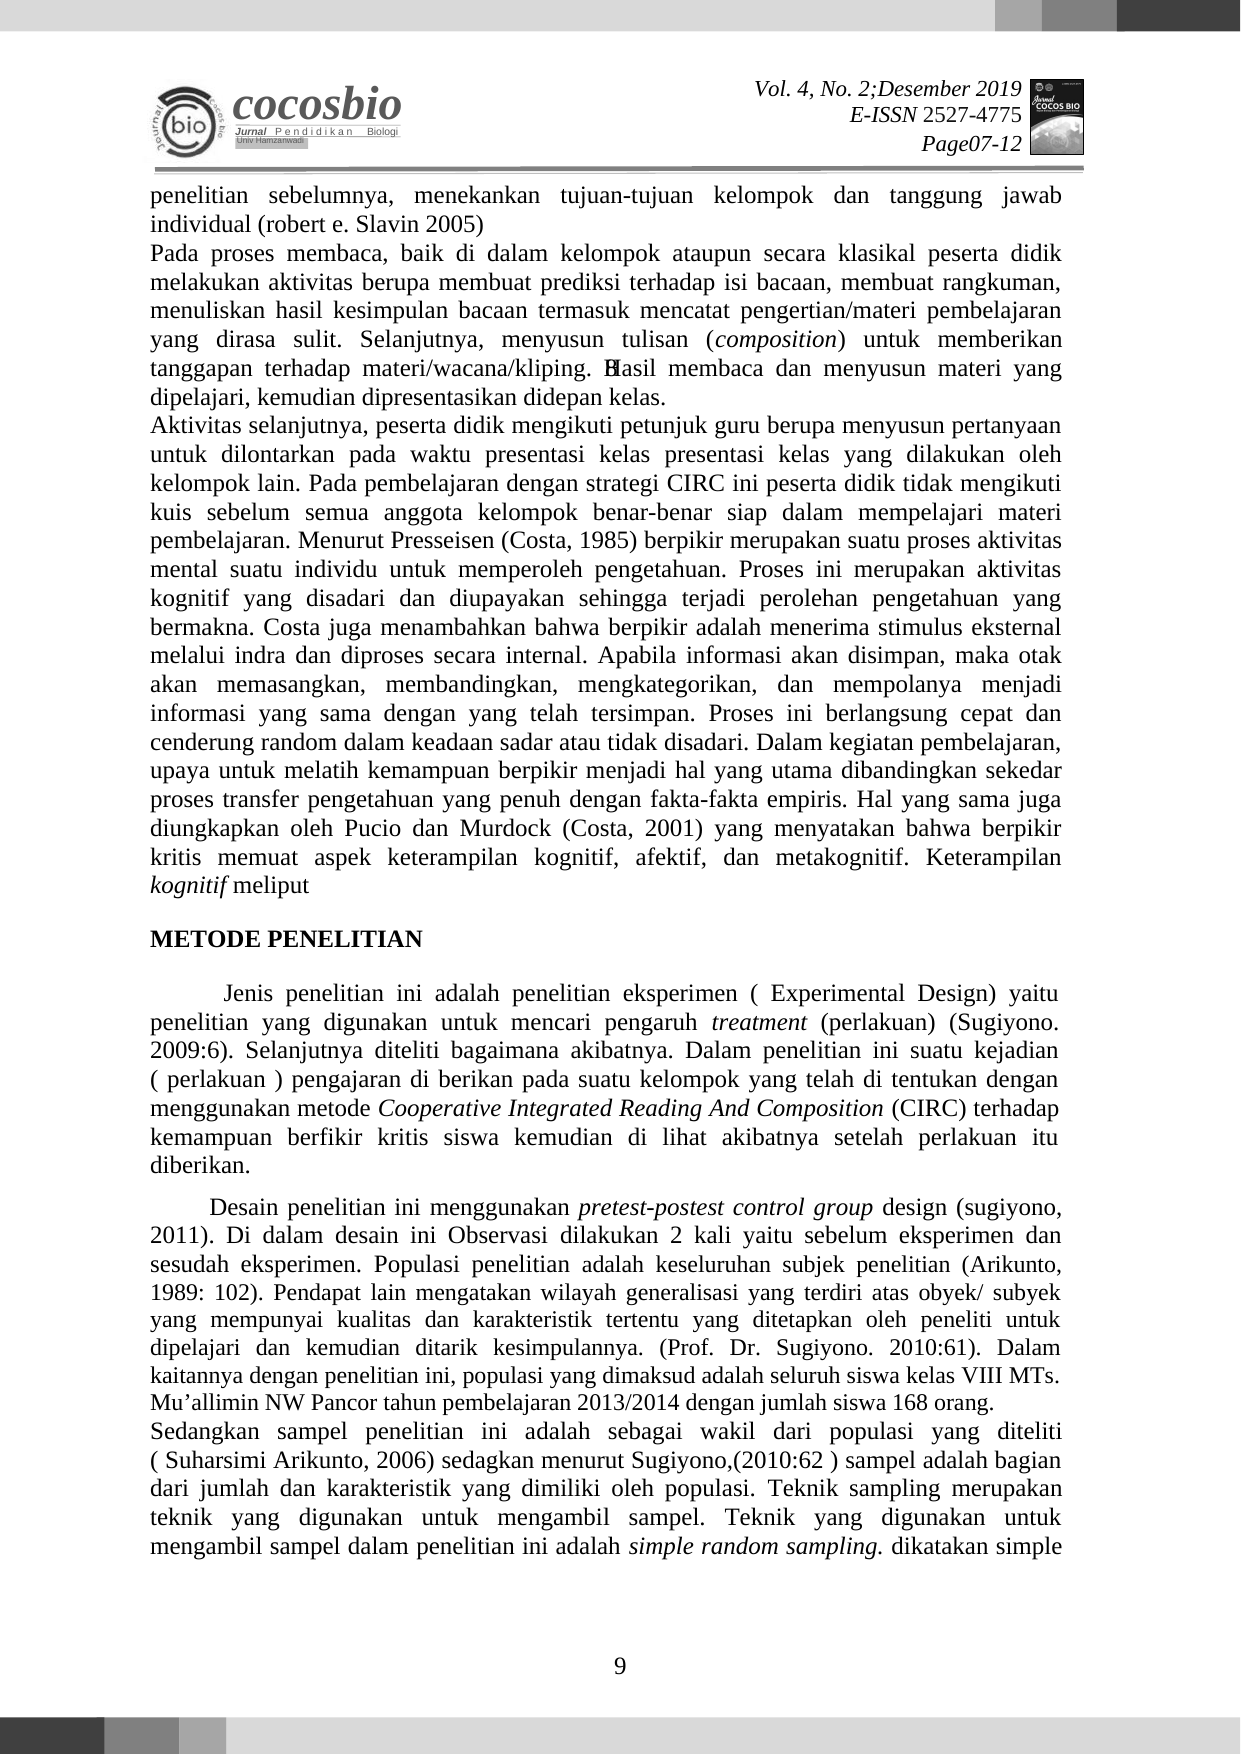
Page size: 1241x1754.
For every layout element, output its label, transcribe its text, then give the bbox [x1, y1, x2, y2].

text Jenis penelitian ini adalah penelitian eksperimen ( Experimental Design) yaitu penelitian yang digunakan untuk mencari pengaruh treatment (perlakuan) (Sugiyono. 2009:6). Selanjutnya diteliti bagaimana akibatnya. Dalam penelitian ini suatu kejadian ( perlakuan ) pengajaran di berikan pada suatu kelompok yang telah di tentukan dengan menggunakan metode Cooperative Integrated Reading And Composition (CIRC) terhadap kemampuan berfikir kritis siswa kemudian di lihat akibatnya setelah perlakuan itu diberikan. [150, 978, 1059, 1179]
text Pada proses membaca, baik di dalam kelompok ataupun secara klasikal peserta didik melakukan aktivitas berupa membuat prediksi terhadap isi bacaan, membuat rangkuman, menuliskan hasil kesimpulan bacaan termasuk mencatat pengertian/materi pembelajaran yang dirasa sulit. Selanjutnya, menyusun tulisan (composition) untuk memberikan tanggapan terhadap materi/wacana/kliping. Hasil membaca dan menyusun materi yang dipelajari, kemudian dipresentasikan didepan kelas. [150, 238, 1062, 410]
picture [139, 79, 233, 163]
picture [1031, 80, 1083, 154]
text Desain penelitian ini menggunakan pretest-postest control group design (sugiyono, 2011). Di dalam desain ini Observasi dilakukan 2 kali yaitu sebelum eksperimen dan sesudah eksperimen. Populasi penelitian adalah keseluruhan subjek penelitian (Arikunto, 1989: 102). Pendapat lain mengatakan wilayah generalisasi yang terdiri atas obyek/ subyek yang mempunyai kualitas dan karakteristik tertentu yang ditetapkan oleh peneliti untuk dipelajari dan kemudian ditarik kesimpulannya. (Prof. Dr. Sugiyono. 2010:61). Dalam kaitannya dengan penelitian ini, populasi yang dimaksud adalah seluruh siswa kelas VIII MTs. Mu’allimin NW Pancor tahun pembelajaran 2013/2014 dengan jumlah siswa 168 orang. [150, 1192, 1062, 1416]
text METODE PENELITIAN [150, 924, 1090, 953]
text Aktivitas selanjutnya, peserta didik mengikuti petunjuk guru berupa menyusun pertanyaan untuk dilontarkan pada waktu presentasi kelas presentasi kelas yang dilakukan oleh kelompok lain. Pada pembelajaran dengan strategi CIRC ini peserta didik tidak mengikuti kuis sebelum semua anggota kelompok benar-benar siap dalam mempelajari materi pembelajaran. Menurut Presseisen (Costa, 1985) berpikir merupakan suatu proses aktivitas mental suatu individu untuk memperoleh pengetahuan. Proses ini merupakan aktivitas kognitif yang disadari dan diupayakan sehingga terjadi perolehan pengetahuan yang bermakna. Costa juga menambahkan bahwa berpikir adalah menerima stimulus eksternal melalui indra dan diproses secara internal. Apabila informasi akan disimpan, maka otak akan memasangkan, membandingkan, mengkategorikan, dan mempolanya menjadi informasi yang sama dengan yang telah tersimpan. Proses ini berlangsung cepat dan cenderung random dalam keadaan sadar atau tidak disadari. Dalam kegiatan pembelajaran, upaya untuk melatih kemampuan berpikir menjadi hal yang utama dibandingkan sekedar proses transfer pengetahuan yang penuh dengan fakta-fakta empiris. Hal yang sama juga diungkapkan oleh Pucio dan Murdock (Costa, 2001) yang menyatakan bahwa berpikir kritis memuat aspek keterampilan kognitif, afektif, dan metakognitif. Keterampilan kognitif meliput [150, 410, 1062, 899]
